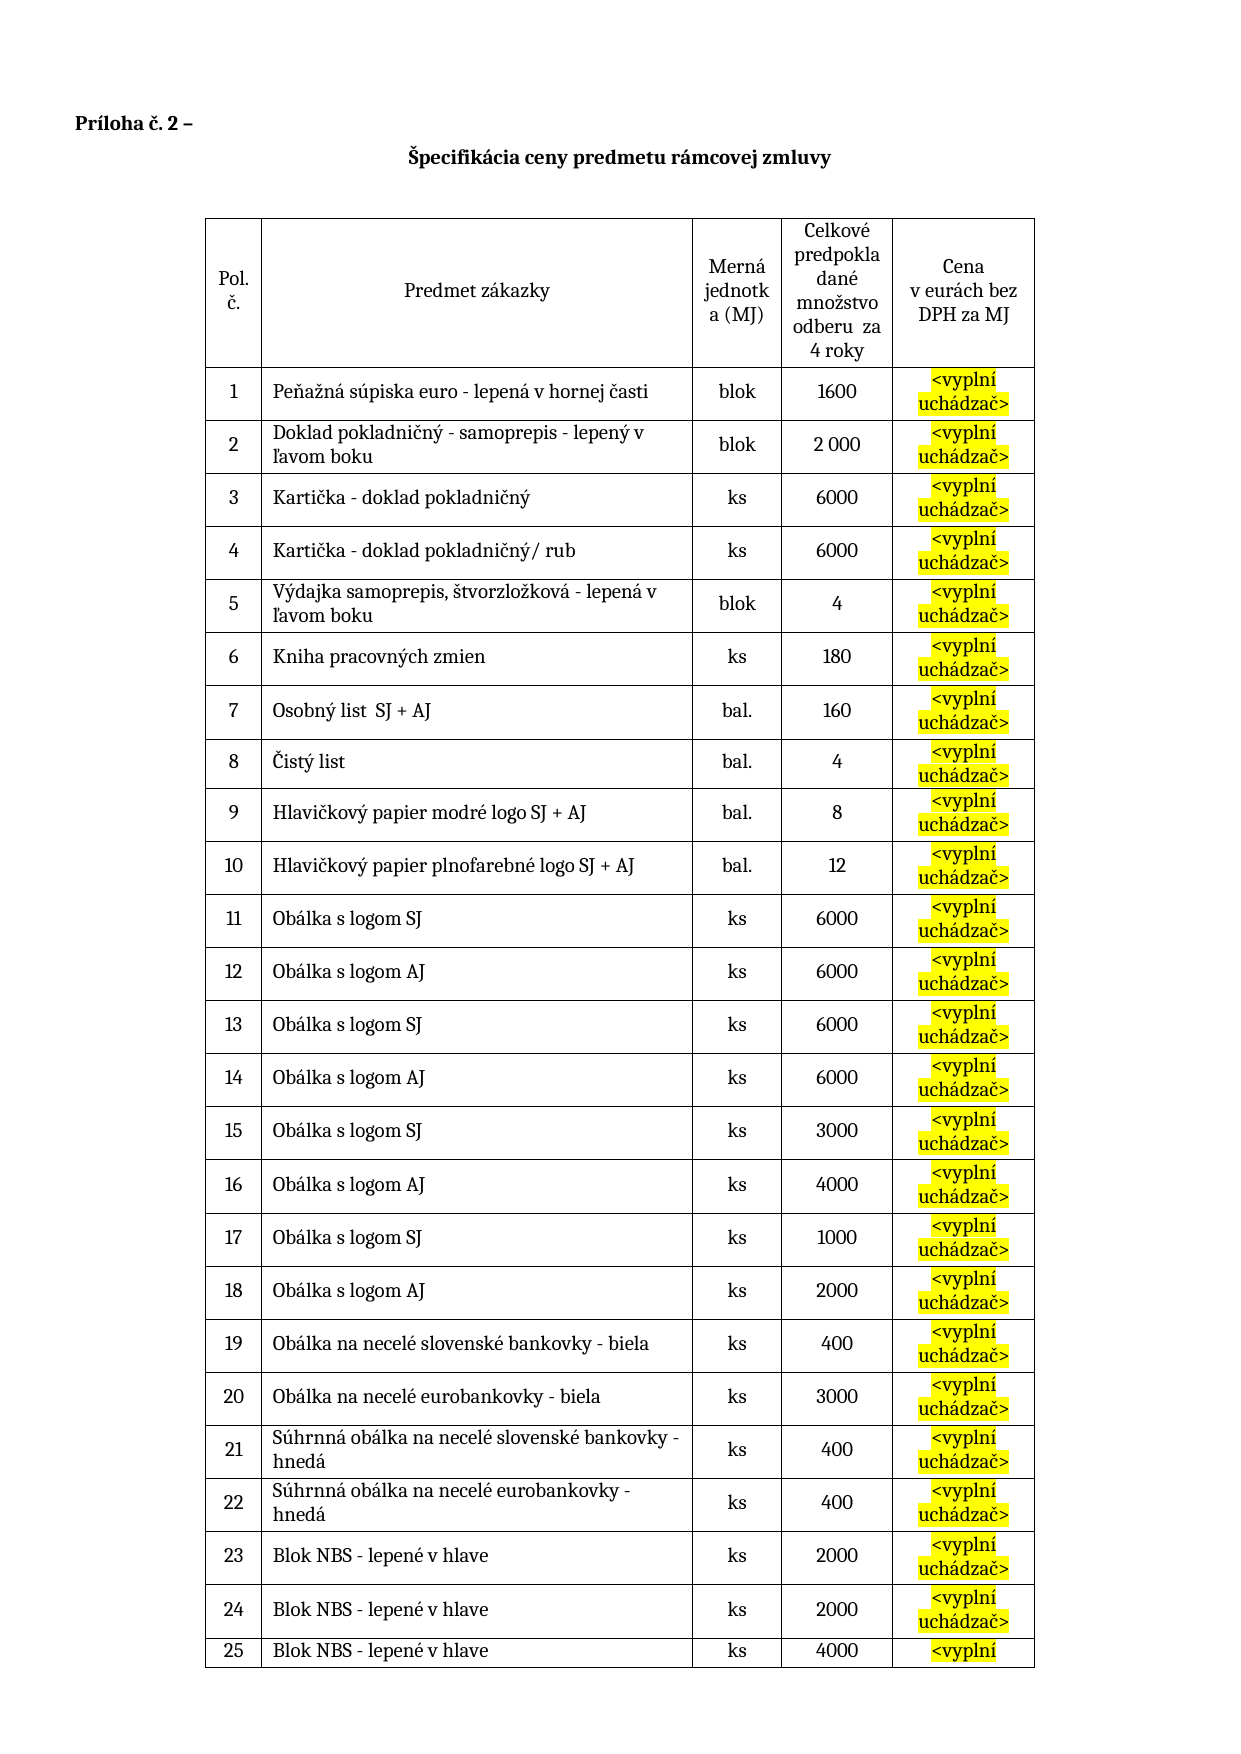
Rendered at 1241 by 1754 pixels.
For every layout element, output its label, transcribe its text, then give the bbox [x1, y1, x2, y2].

table_cell 22 [206, 1479, 261, 1531]
table_cell 5 [206, 580, 261, 632]
table_cell 20 [206, 1373, 261, 1425]
table_cell 24 [206, 1585, 261, 1637]
table_cell 3 [206, 474, 261, 526]
table_cell <vyplní uchádzač> [893, 789, 1034, 841]
table_cell Osobný list SJ + AJ [262, 686, 692, 738]
table_cell Obálka s logom SJ [262, 895, 692, 947]
table_cell <vyplní uchádzač> [893, 1160, 1034, 1212]
table_cell 400 [782, 1320, 892, 1372]
table_cell ks [693, 1639, 781, 1667]
table_cell 3000 [782, 1373, 892, 1425]
table_cell <vyplní uchádzač> [893, 686, 1034, 738]
table_cell 11 [206, 895, 261, 947]
table_cell 6000 [782, 527, 892, 579]
table_cell <vyplní uchádzač> [893, 1532, 1034, 1584]
table_cell <vyplní uchádzač> [893, 1585, 1034, 1637]
table_cell Blok NBS - lepené v hlave [262, 1532, 692, 1584]
table_cell Hlavičkový papier modré logo SJ + AJ [262, 789, 692, 841]
table_cell ks [693, 1479, 781, 1531]
table_cell ks [693, 1107, 781, 1159]
table_cell Súhrnná obálka na necelé eurobankovky - hnedá [262, 1479, 692, 1531]
table_cell 10 [206, 842, 261, 894]
table_cell ks [693, 1585, 781, 1637]
table_cell Čistý list [262, 740, 692, 787]
table_cell 1600 [782, 368, 892, 420]
table_cell 15 [206, 1107, 261, 1159]
table_cell 3000 [782, 1107, 892, 1159]
table_cell Obálka na necelé slovenské bankovky - biela [262, 1320, 692, 1372]
table_cell <vyplní uchádzač> [893, 368, 1034, 420]
table_cell 400 [782, 1479, 892, 1531]
table_cell 13 [206, 1001, 261, 1053]
table_cell <vyplní uchádzač> [893, 895, 1034, 947]
table_cell 1000 [782, 1214, 892, 1266]
table_cell Obálka na necelé eurobankovky - biela [262, 1373, 692, 1425]
table_cell ks [693, 1320, 781, 1372]
table_cell 6 [206, 633, 261, 685]
table_header Pol.č. [206, 219, 261, 367]
text Príloha č. 2 – [75, 111, 1165, 135]
table_header Predmet zákazky [262, 219, 692, 367]
table_cell Doklad pokladničný - samoprepis - lepený v ľavom boku [262, 421, 692, 473]
table_cell Obálka s logom AJ [262, 1054, 692, 1106]
table_cell 6000 [782, 895, 892, 947]
table_cell ks [693, 527, 781, 579]
table_cell 6000 [782, 948, 892, 1000]
table_cell 160 [782, 686, 892, 738]
table_cell 7 [206, 686, 261, 738]
table_cell <vyplní uchádzač> [893, 474, 1034, 526]
table_cell 6000 [782, 1054, 892, 1106]
table_cell Kniha pracovných zmien [262, 633, 692, 685]
table_cell 2000 [782, 1267, 892, 1319]
table_cell ks [693, 895, 781, 947]
table_cell ks [693, 1160, 781, 1212]
table_cell 1 [206, 368, 261, 420]
table_cell 21 [206, 1426, 261, 1478]
table_cell bal. [693, 842, 781, 894]
table_cell Obálka s logom AJ [262, 948, 692, 1000]
table_cell 180 [782, 633, 892, 685]
table_cell ks [693, 1373, 781, 1425]
table_cell Obálka s logom SJ [262, 1107, 692, 1159]
table_cell 9 [206, 789, 261, 841]
table_cell Obálka s logom SJ [262, 1001, 692, 1053]
table_cell <vyplní uchádzač> [893, 1426, 1034, 1478]
table_cell <vyplní uchádzač> [893, 948, 1034, 1000]
table_cell ks [693, 1214, 781, 1266]
table_cell <vyplní uchádzač> [893, 740, 1034, 787]
table_cell 8 [206, 740, 261, 787]
table_cell 400 [782, 1426, 892, 1478]
table_cell 2000 [782, 1532, 892, 1584]
table_cell 16 [206, 1160, 261, 1212]
table_cell <vyplní uchádzač> [893, 421, 1034, 473]
table_cell Obálka s logom SJ [262, 1214, 692, 1266]
table_cell Obálka s logom AJ [262, 1160, 692, 1212]
table_cell 19 [206, 1320, 261, 1372]
table_cell 2 000 [782, 421, 892, 473]
table_cell <vyplní uchádzač> [893, 1479, 1034, 1531]
table_cell 14 [206, 1054, 261, 1106]
table_cell 23 [206, 1532, 261, 1584]
table_cell 4000 [782, 1639, 892, 1667]
table_cell ks [693, 1267, 781, 1319]
table_cell <vyplní uchádzač> [893, 1214, 1034, 1266]
table_cell Výdajka samoprepis, štvorzložková - lepená v ľavom boku [262, 580, 692, 632]
table_cell 4 [206, 527, 261, 579]
table_cell ks [693, 948, 781, 1000]
table_cell 2000 [782, 1585, 892, 1637]
table_cell ks [693, 1426, 781, 1478]
table_cell ks [693, 1001, 781, 1053]
table_cell 6000 [782, 474, 892, 526]
table_cell ks [693, 1532, 781, 1584]
table_cell <vyplní uchádzač> [893, 842, 1034, 894]
table_cell 12 [206, 948, 261, 1000]
table_cell ks [693, 1054, 781, 1106]
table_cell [262, 1639, 692, 1667]
table_cell 4000 [782, 1160, 892, 1212]
table_cell 8 [782, 789, 892, 841]
table_cell <vyplní uchádzač> [893, 1054, 1034, 1106]
table_cell Kartička - doklad pokladničný/ rub [262, 527, 692, 579]
table_cell 4 [782, 580, 892, 632]
table_cell 2 [206, 421, 261, 473]
table_cell 12 [782, 842, 892, 894]
table_cell <vyplní uchádzač> [893, 580, 1034, 632]
table_cell blok [693, 368, 781, 420]
table_header Merná jednotka (MJ) [693, 219, 781, 367]
table_cell 25 [206, 1639, 261, 1667]
table_cell blok [693, 580, 781, 632]
table_cell bal. [693, 740, 781, 787]
table_cell <vyplní uchádzač> [893, 1639, 1034, 1667]
table_cell 4 [782, 740, 892, 787]
table_cell <vyplní uchádzač> [893, 1320, 1034, 1372]
table_cell <vyplní uchádzač> [893, 1267, 1034, 1319]
table_cell ks [693, 633, 781, 685]
table_cell <vyplní uchádzač> [893, 527, 1034, 579]
table_cell bal. [693, 686, 781, 738]
table_cell <vyplní uchádzač> [893, 633, 1034, 685]
table_header Cena v eurách bez DPH za MJ [893, 219, 1034, 367]
table_cell 18 [206, 1267, 261, 1319]
table_cell <vyplní uchádzač> [893, 1107, 1034, 1159]
table_cell 6000 [782, 1001, 892, 1053]
table_cell <vyplní uchádzač> [893, 1373, 1034, 1425]
table_cell Súhrnná obálka na necelé slovenské bankovky - hnedá [262, 1426, 692, 1478]
table_cell Hlavičkový papier plnofarebné logo SJ + AJ [262, 842, 692, 894]
table_cell bal. [693, 789, 781, 841]
text Špecifikácia ceny predmetu rámcovej zmluvy [75, 146, 1165, 170]
table_cell blok [693, 421, 781, 473]
table_cell Obálka s logom AJ [262, 1267, 692, 1319]
table_cell Peňažná súpiska euro - lepená v hornej časti [262, 368, 692, 420]
table_header Celkové predpokladané množstvo odberu za 4 roky [782, 219, 892, 367]
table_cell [262, 1585, 692, 1637]
table_cell Kartička - doklad pokladničný [262, 474, 692, 526]
table_cell ks [693, 474, 781, 526]
table_cell <vyplní uchádzač> [893, 1001, 1034, 1053]
table_cell 17 [206, 1214, 261, 1266]
